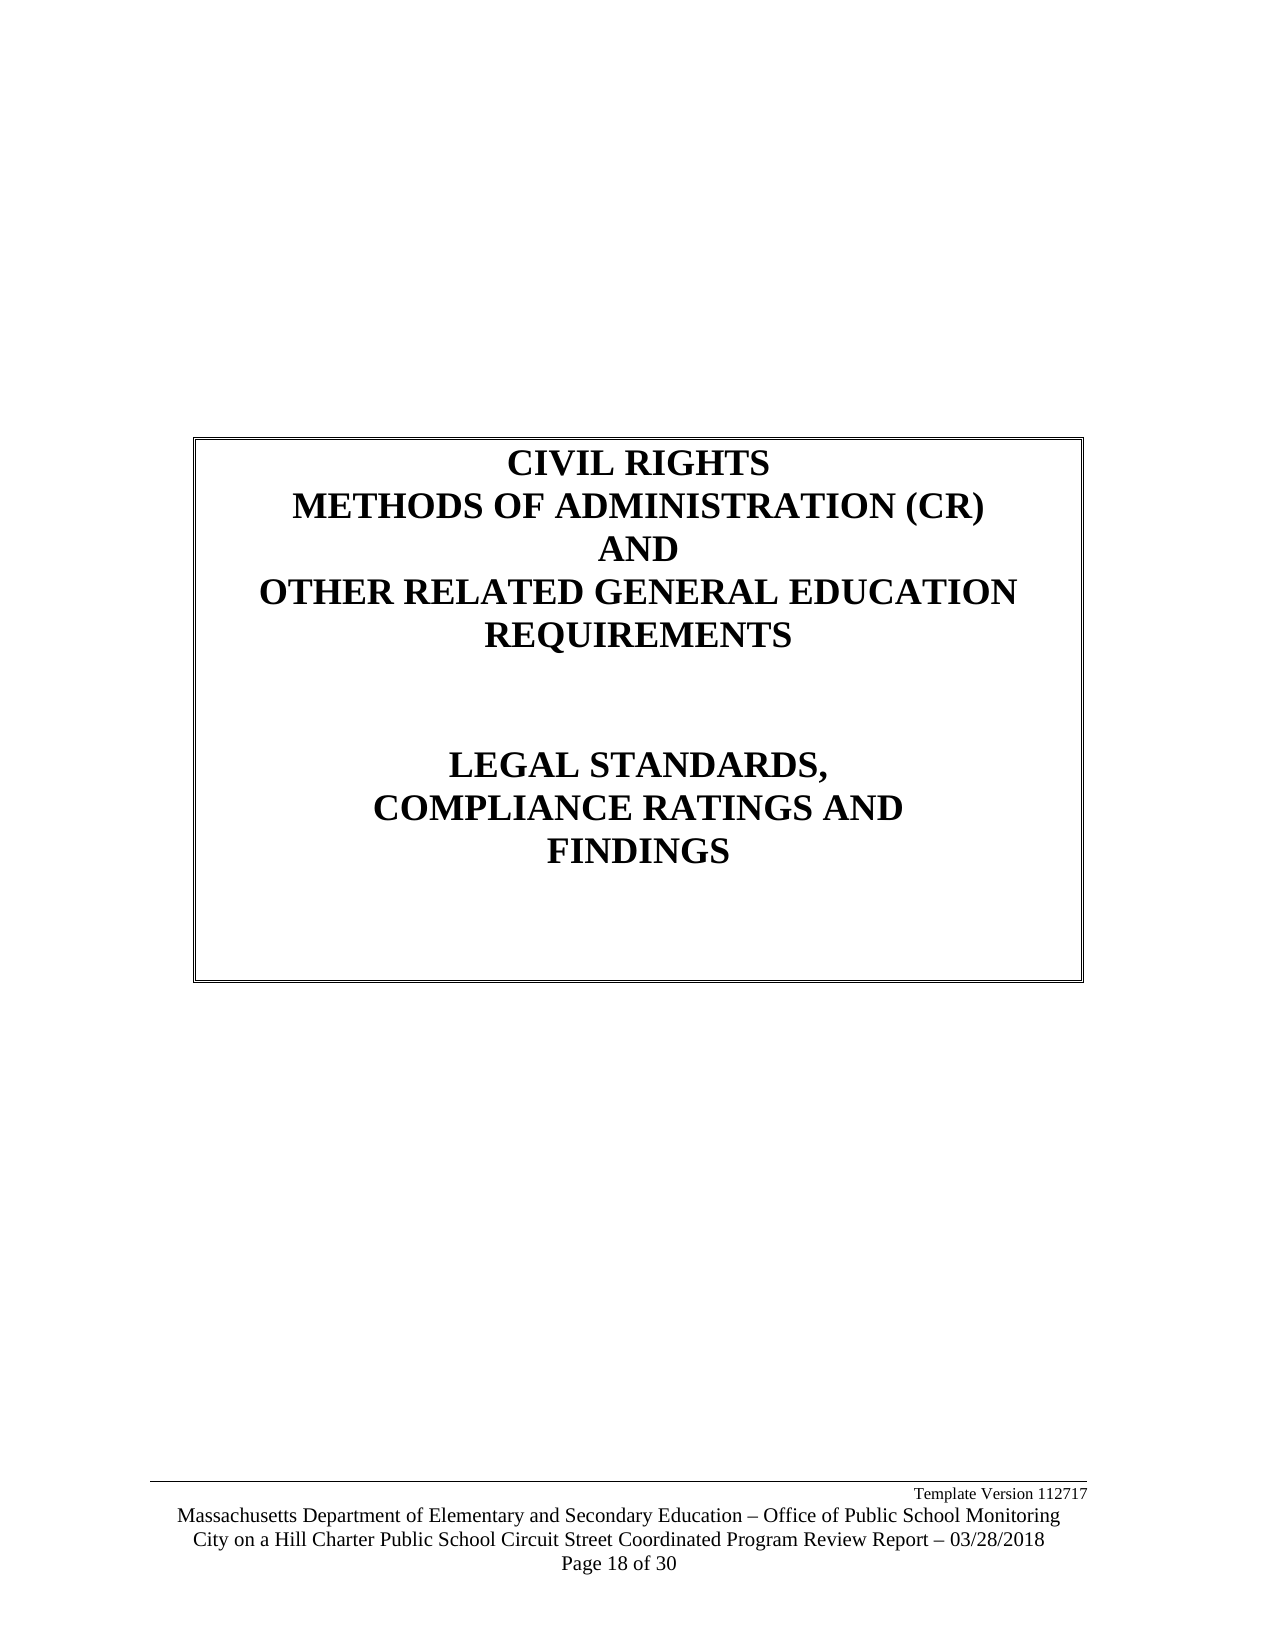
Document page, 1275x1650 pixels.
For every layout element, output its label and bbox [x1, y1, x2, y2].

table_header [175, 150, 1101, 1413]
